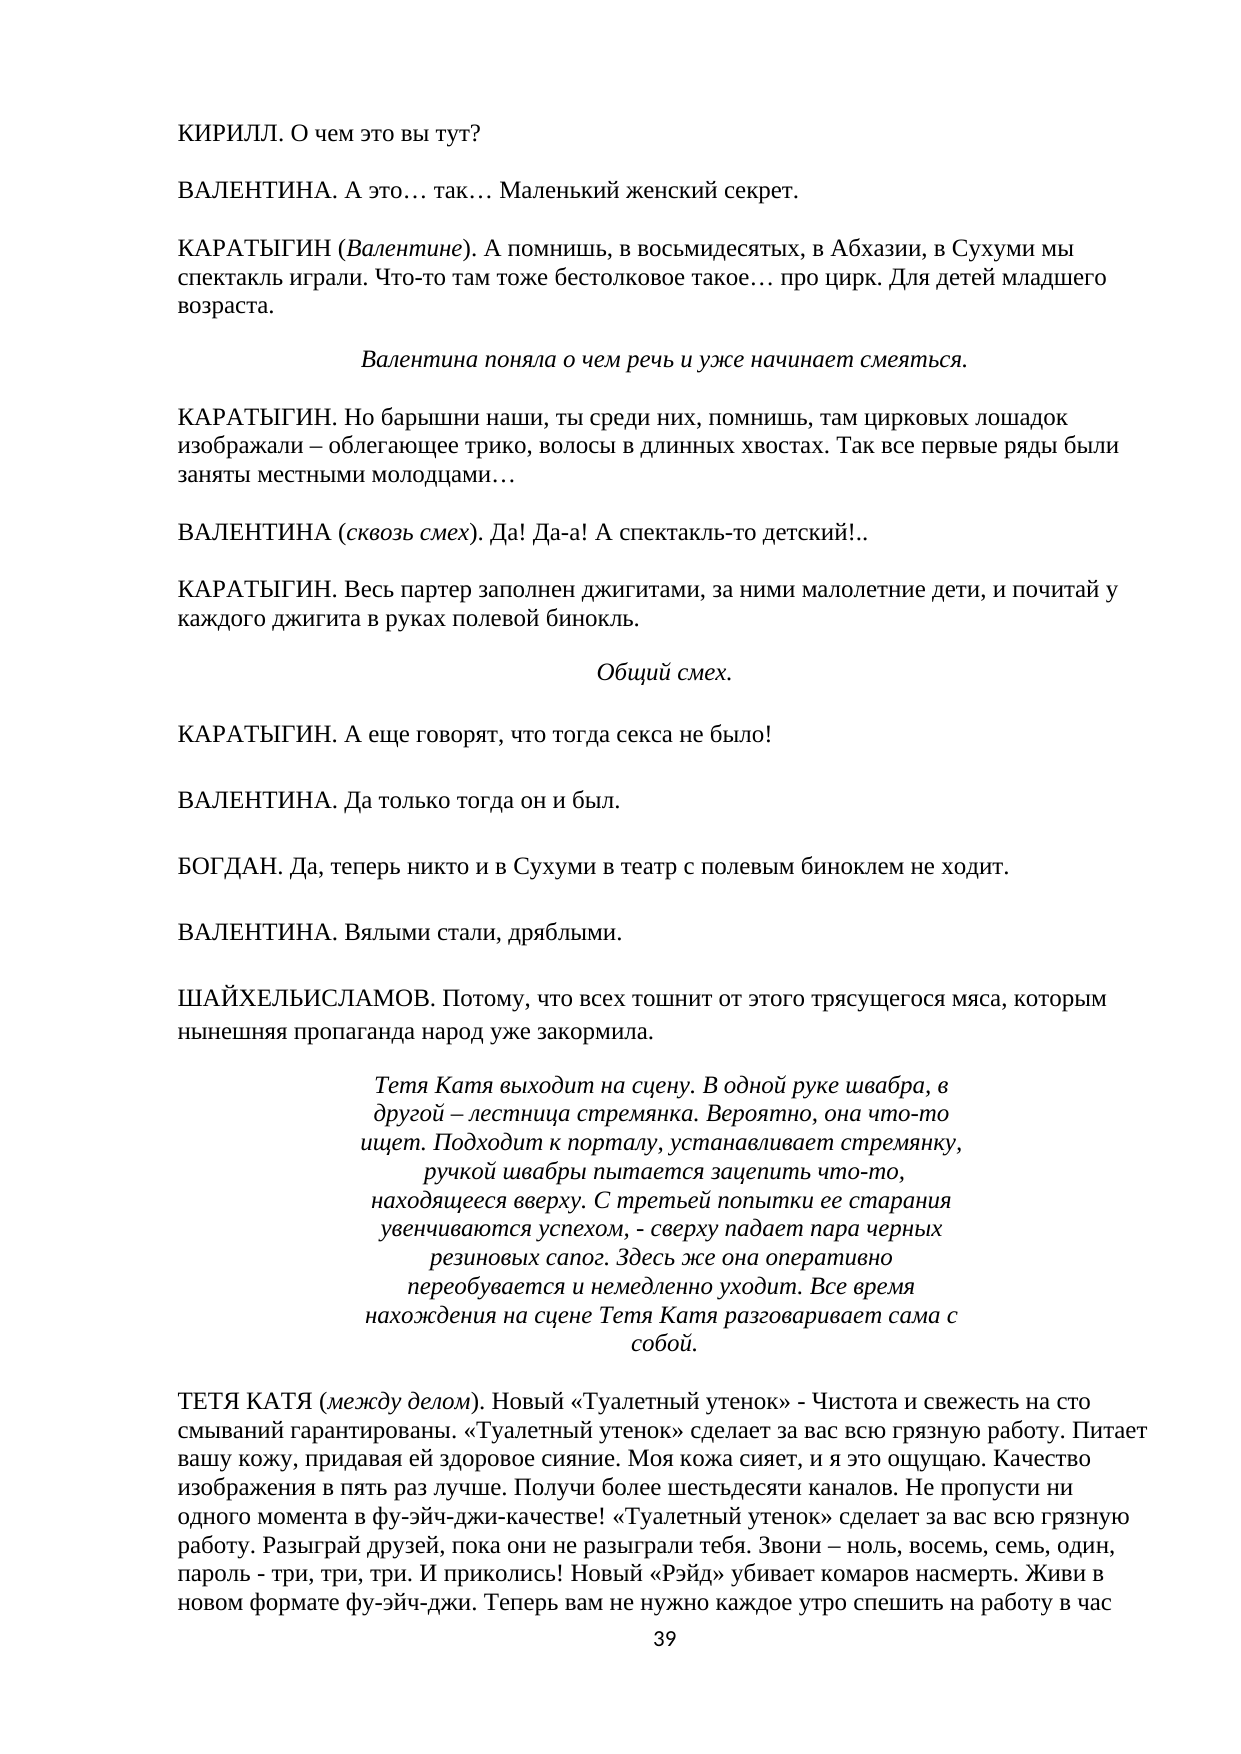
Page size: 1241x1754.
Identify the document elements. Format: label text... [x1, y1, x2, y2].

text КАРАТЫГИН. А еще говорят, что тогда секса не было! ВАЛЕНТИНА. Да только тогда он и был. БОГДАН. Да, теперь никто и в Сухуми в театр с полевым биноклем не ходит. ВАЛЕНТИНА. Вялыми стали, дряблыми. ШАЙХЕЛЬИСЛАМОВ. Потому, что всех тошнит от этого трясущегося мяса, которым нынешняя пропаганда народ уже закормила. [177, 686, 1152, 1044]
text КАРАТЫГИН. Но барышни наши, ты среди них, помнишь, там цирковых лошадок изображали – облегающее трико, волосы в длинных хвостах. Так все первые ряды были заняты местными молодцами… ВАЛЕНТИНА (сквозь смех). Да! Да-а! А спектакль-то детский!.. КАРАТЫГИН. Весь партер заполнен джигитами, за ними малолетние дети, и почитай у каждого джигита в руках полевой бинокль. [177, 373, 1152, 632]
text Тетя Катя выходит на сцену. В одной руке швабра, в другой – лестница стремянка. Вероятно, она что-то ищет. Подходит к порталу, устанавливает стремянку, ручкой швабры пытается зацепить что-то, находящееся вверху. С третьей попытки ее старания увенчиваются успехом, - сверху падает пара черных резиновых сапог. Здесь же она оперативно переобувается и немедленно уходит. Все время нахождения на сцене Тетя Катя разговаривает сама с собой. [177, 1070, 1152, 1357]
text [177, 118, 1152, 319]
text Общий смех. [177, 657, 1152, 686]
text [177, 1357, 1152, 1616]
text Валентина поняла о чем речь и уже начинает смеяться. [177, 344, 1152, 373]
